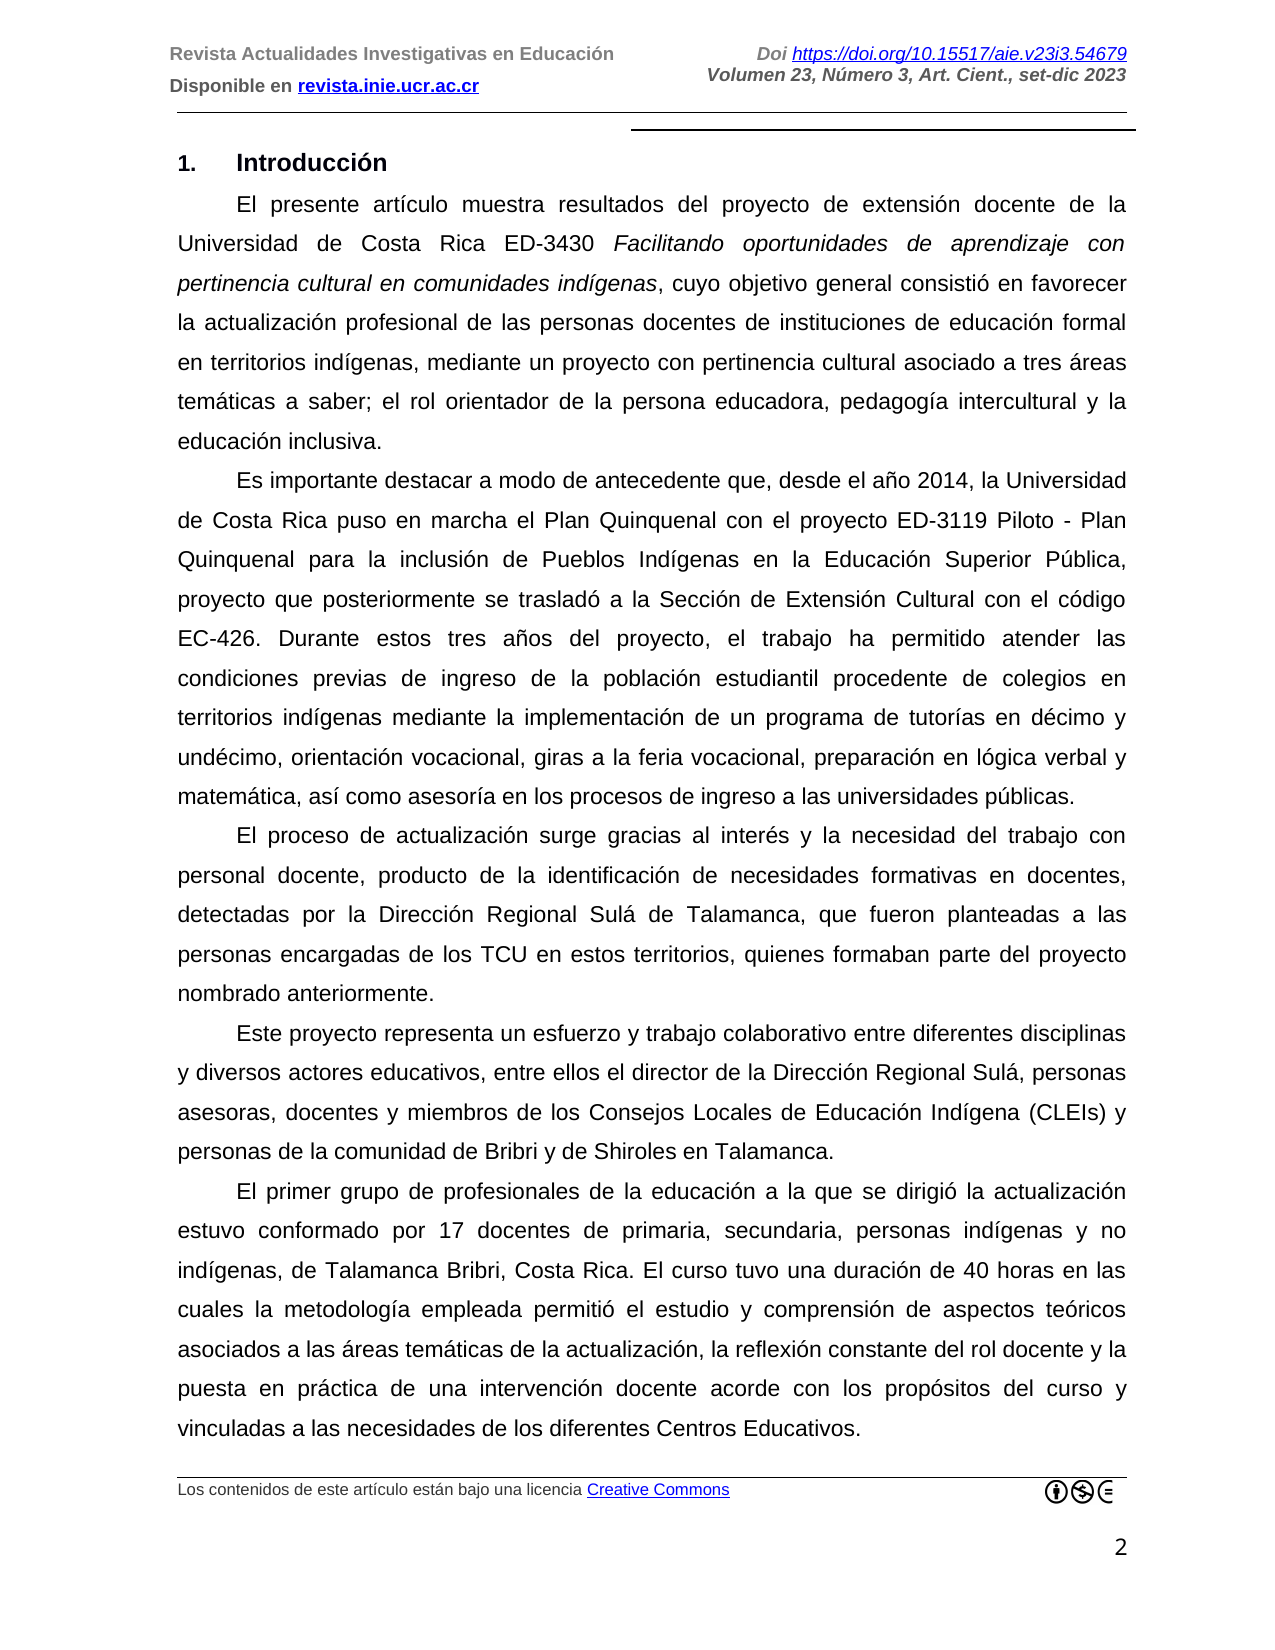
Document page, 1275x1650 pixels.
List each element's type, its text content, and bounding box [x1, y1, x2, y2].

picture [1045, 1480, 1113, 1505]
text El primer grupo de profesionales de la educación a la que se dirigió la actualización estuvo conformado por 17 docentes de primaria, secundaria, personas indígenas y no indígenas, de Talamanca Bribri, Costa Rica. El curso tuvo una duración de 40 horas en las cuales la metodología empleada permitió el estudio y comprensión de aspectos teóricos asociados a las áreas temáticas de la actualización, la reflexión constante del rol docente y la puesta en práctica de una intervención docente acorde con los propósitos del curso y vinculadas a las necesidades de los diferentes Centros Educativos. [177, 1178, 1127, 1441]
text Es importante destacar a modo de antecedente que, desde el año 2014, la Universidad de Costa Rica puso en marcha el Plan Quinquenal con el proyecto ED-3119 Piloto - Plan Quinquenal para la inclusión de Pueblos Indígenas en la Educación Superior Pública, proyecto que posteriormente se trasladó a la Sección de Extensión Cultural con el código EC-426. Durante estos tres años del proyecto, el trabajo ha permitido atender las condiciones previas de ingreso de la población estudiantil procedente de colegios en territorios indígenas mediante la implementación de un programa de tutorías en décimo y undécimo, orientación vocacional, giras a la feria vocacional, preparación en lógica verbal y matemática, así como asesoría en los procesos de ingreso a las universidades públicas. [177, 467, 1127, 809]
list Introducción [177, 148, 1127, 176]
text El proceso de actualización surge gracias al interés y la necesidad del trabajo con personal docente, producto de la identificación de necesidades formativas en docentes, detectadas por la Dirección Regional Sulá de Talamanca, que fueron planteadas a las personas encargadas de los TCU en estos territorios, quienes formaban parte del proyecto nombrado anteriormente. [177, 822, 1127, 1007]
text Este proyecto representa un esfuerzo y trabajo colaborativo entre diferentes disciplinas y diversos actores educativos, entre ellos el director de la Dirección Regional Sulá, personas asesoras, docentes y miembros de los Consejos Locales de Educación Indígena (CLEIs) y personas de la comunidad de Bribri y de Shiroles en Talamanca. [177, 1020, 1127, 1165]
text El presente artículo muestra resultados del proyecto de extensión docente de la Universidad de Costa Rica ED-3430 Facilitando oportunidades de aprendizaje con pertinencia cultural en comunidades indígenas, cuyo objetivo general consistió en favorecer la actualización profesional de las personas docentes de instituciones de educación formal en territorios indígenas, mediante un proyecto con pertinencia cultural asociado a tres áreas temáticas a saber; el rol orientador de la persona educadora, pedagogía intercultural y la educación inclusiva. [177, 191, 1127, 454]
